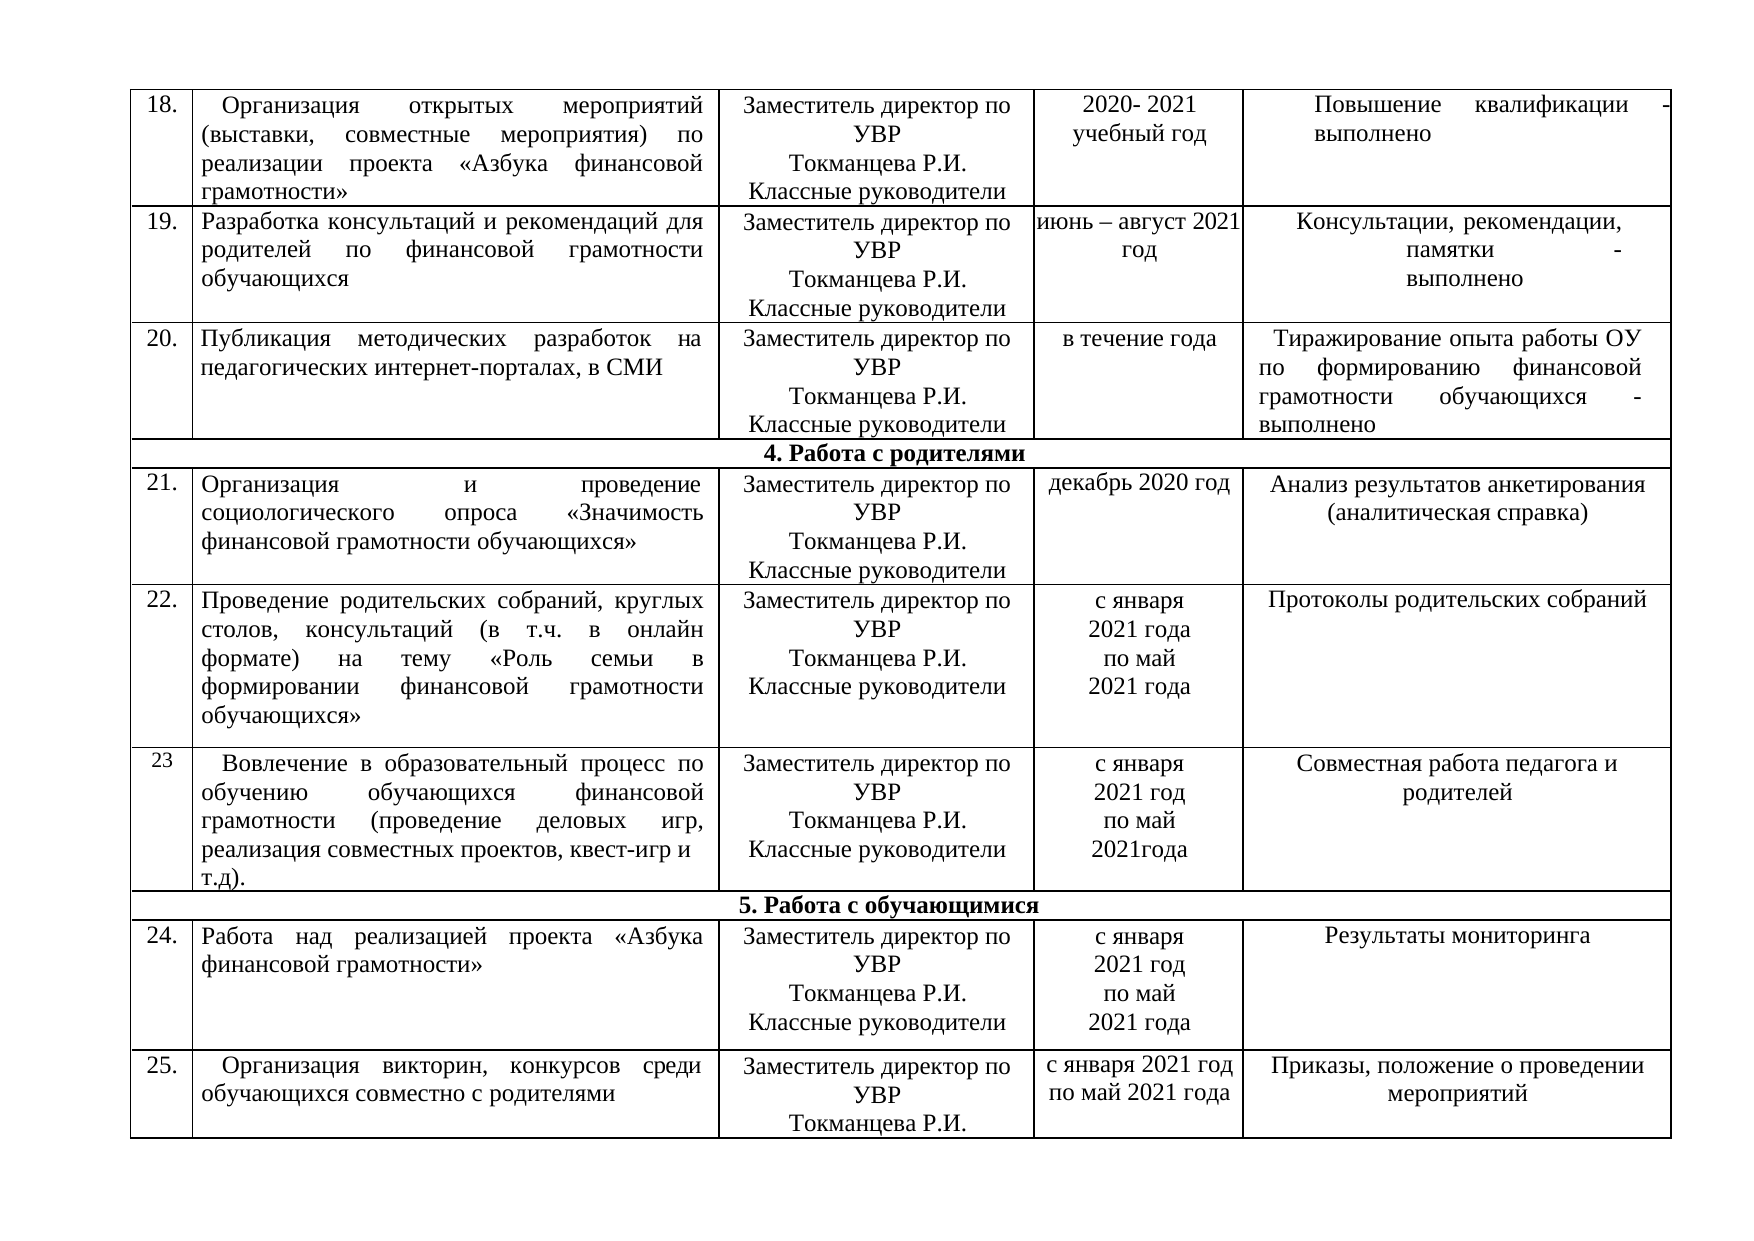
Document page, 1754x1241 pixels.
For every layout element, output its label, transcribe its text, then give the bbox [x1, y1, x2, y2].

table_cell Вовлечение в образовательный процесс по обучению обучающихся финансовой грамотности (проведение деловых игр, реализация совместных проектов, квест-игр и т.д). [193, 748, 718, 890]
table_cell 18. [131, 90, 192, 205]
table_cell декабрь 2020 год [1035, 469, 1242, 584]
table_cell 4. Работа с родителями [131, 439, 1670, 467]
table_cell с января 2021 год по май 2021года [1035, 748, 1242, 890]
table_cell 24. [131, 920, 192, 1049]
table_cell Результаты мониторинга [1244, 921, 1670, 1049]
table_cell Заместитель директор по УВР Токманцева Р.И. Классные руководители [720, 585, 1033, 746]
table_cell 19. [131, 206, 192, 322]
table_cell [1244, 1051, 1670, 1137]
table_cell Заместитель директор по УВР Токманцева Р.И. Классные руководители [720, 748, 1033, 890]
table_cell Консультации, рекомендации, памятки - выполнено [1244, 207, 1670, 322]
table_cell Заместитель директор по УВР Токманцева Р.И. Классные руководители [720, 921, 1033, 1049]
table_cell 2020- 2021 учебный год [1035, 90, 1242, 205]
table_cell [193, 1051, 718, 1137]
table_cell Организация открытых мероприятий (выставки, совместные мероприятия) по реализации проекта «Азбука финансовой грамотности» [193, 90, 718, 205]
table_cell Работа над реализацией проекта «Азбука финансовой грамотности» [193, 921, 718, 1049]
table_cell Повышение квалификации - выполнено [1244, 90, 1670, 205]
table_cell 5. Работа с обучающимися [131, 891, 1670, 919]
table_cell Публикация методических разработок на педагогических интернет-порталах, в СМИ [193, 323, 718, 438]
table_cell с января 2021 год по май 2021 года [1035, 921, 1242, 1049]
table_cell Организация и проведение социологического опроса «Значимость финансовой грамотности обучающихся» [193, 469, 718, 584]
table_cell Тиражирование опыта работы ОУ по формированию финансовой грамотности обучающихся - выполнено [1244, 323, 1670, 438]
table_cell июнь – август 2021 год [1035, 207, 1242, 322]
table_cell 25. [131, 1050, 192, 1137]
table_cell в течение года [1035, 323, 1242, 438]
table_cell Заместитель директор по УВР Токманцева Р.И. Классные руководители [720, 323, 1033, 438]
table_cell с января 2021 года по май 2021 года [1035, 585, 1242, 746]
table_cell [720, 1051, 1033, 1137]
table_cell Совместная работа педагога и родителей [1244, 748, 1670, 890]
table_cell Проведение родительских собраний, круглых столов, консультаций (в т.ч. в онлайн формате) на тему «Роль семьи в формировании финансовой грамотности обучающихся» [193, 585, 718, 746]
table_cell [1035, 1051, 1242, 1137]
table_cell 22. [131, 585, 192, 746]
table_cell Заместитель директор по УВР Токманцева Р.И. Классные руководители [720, 469, 1033, 584]
table_cell Заместитель директор по УВР Токманцева Р.И. Классные руководители [720, 90, 1033, 205]
table_cell 23 [131, 748, 192, 890]
table_cell Заместитель директор по УВР Токманцева Р.И. Классные руководители [720, 207, 1033, 322]
table_cell 20. [131, 323, 192, 438]
table_cell Протоколы родительских собраний [1244, 585, 1670, 746]
table_cell Разработка консультаций и рекомендаций для родителей по финансовой грамотности обучающихся [193, 207, 718, 322]
table_cell 21. [131, 468, 192, 584]
table_cell Анализ результатов анкетирования (аналитическая справка) [1244, 469, 1670, 584]
